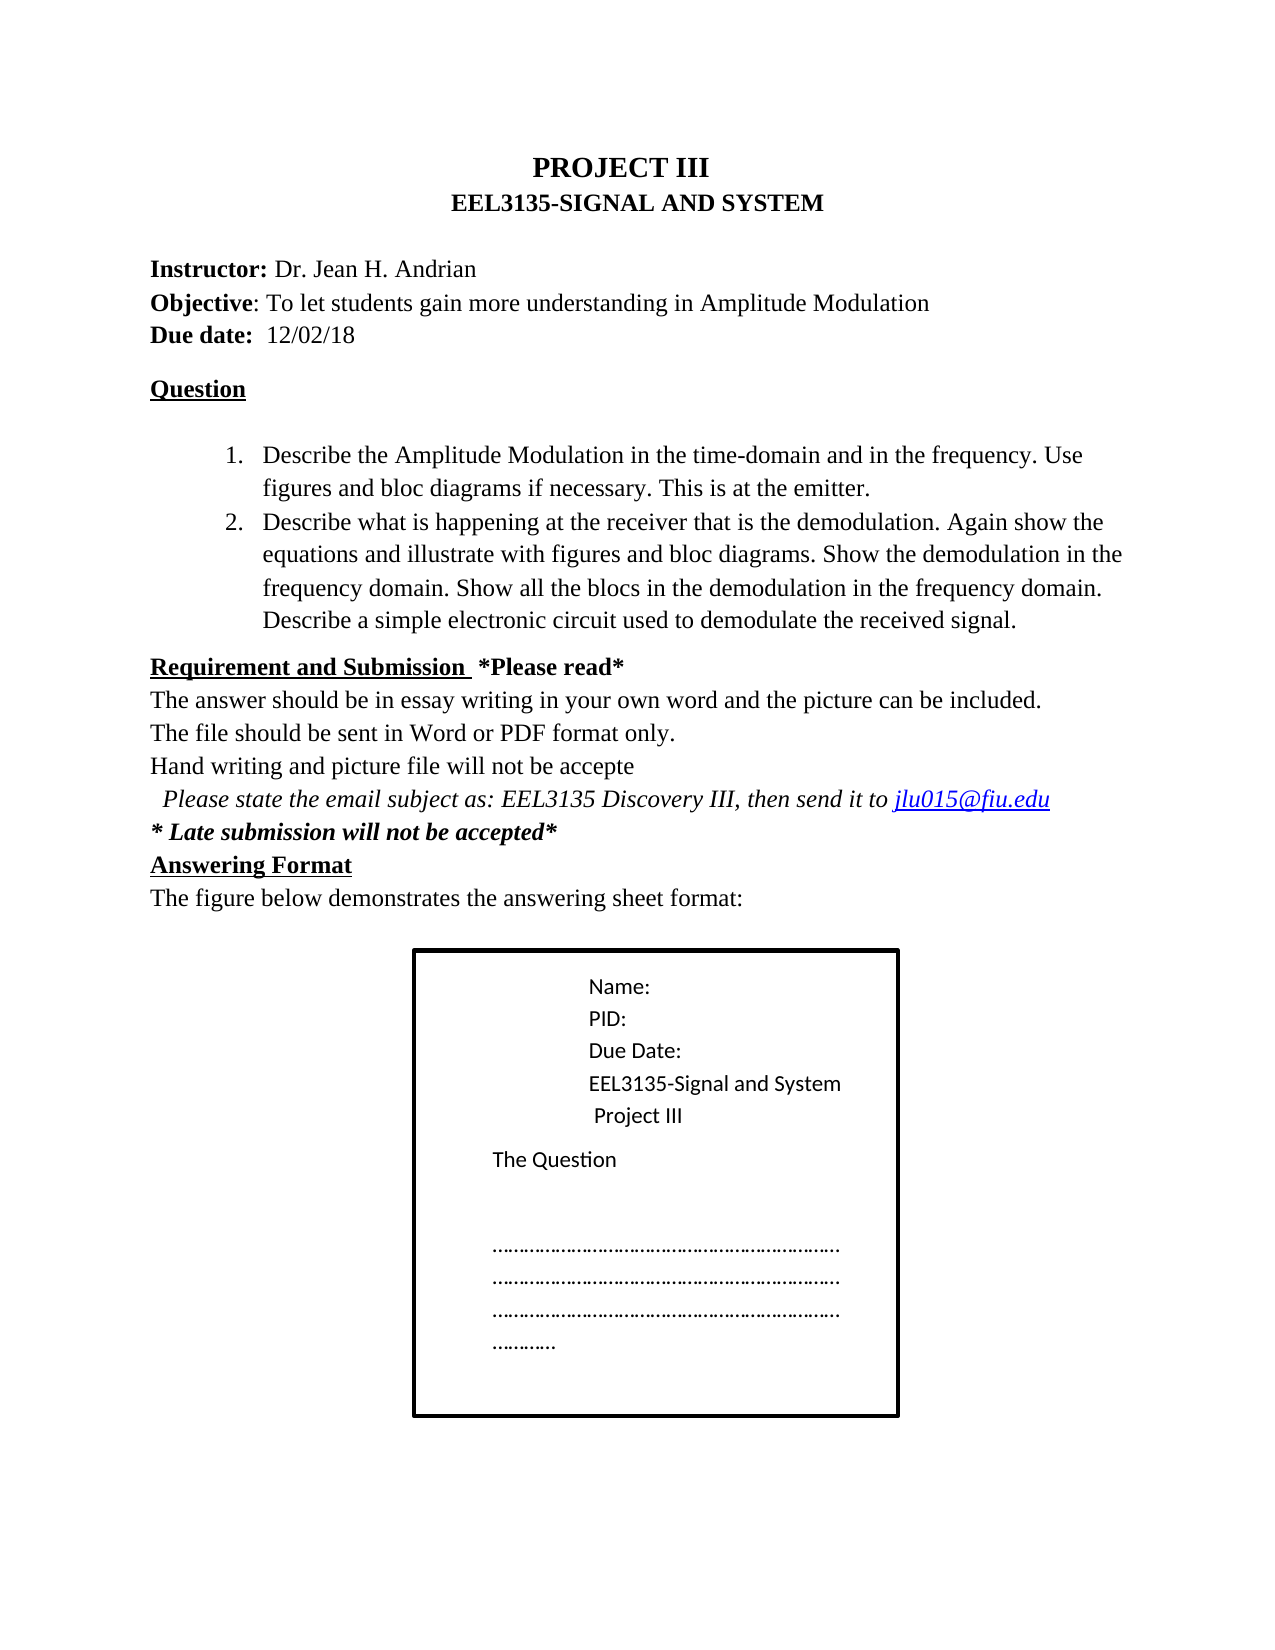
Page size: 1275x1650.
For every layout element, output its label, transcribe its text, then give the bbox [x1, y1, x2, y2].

text Please state the email subject as: EEL3135 Discovery III, then send it to jlu015@fiu.edu [150, 784, 1125, 813]
text PROJECT III [450, 150, 1125, 183]
text Question [150, 374, 1125, 403]
list Describe the Amplitude Modulation in the time-domain and in the frequency. Use figures and bloc diagrams if necessary. This is at the emitter. [225, 441, 1125, 502]
text The file should be sent in Word or PDF format only. [150, 718, 1125, 747]
text The figure below demonstrates the answering sheet format: [150, 883, 1125, 912]
text Due date: 12/02/18 [150, 321, 1125, 349]
text Hand writing and picture file will not be accepte [150, 751, 1125, 780]
list Describe what is happening at the receiver that is the demodulation. Again show the equations and illustrate with figures and bloc diagrams. Show the demodulation in the frequency domain. Show all the blocs in the demodulation in the frequency domain. [225, 507, 1125, 601]
text Requirement and Submission *Please read* [150, 652, 1125, 681]
text The answer should be in essay writing in your own word and the picture can be included. [150, 685, 1125, 714]
list Describe a simple electronic circuit used to demodulate the received signal. [262, 606, 1125, 634]
text Instructor: Dr. Jean H. Andrian [150, 254, 1125, 283]
text Objective: To let students gain more understanding in Amplitude Modulation [150, 288, 1125, 316]
text EEL3135-SIGNAL AND SYSTEM [150, 188, 1125, 217]
text * Late submission will not be accepted* [150, 817, 1125, 846]
text Answering Format [150, 851, 1125, 879]
